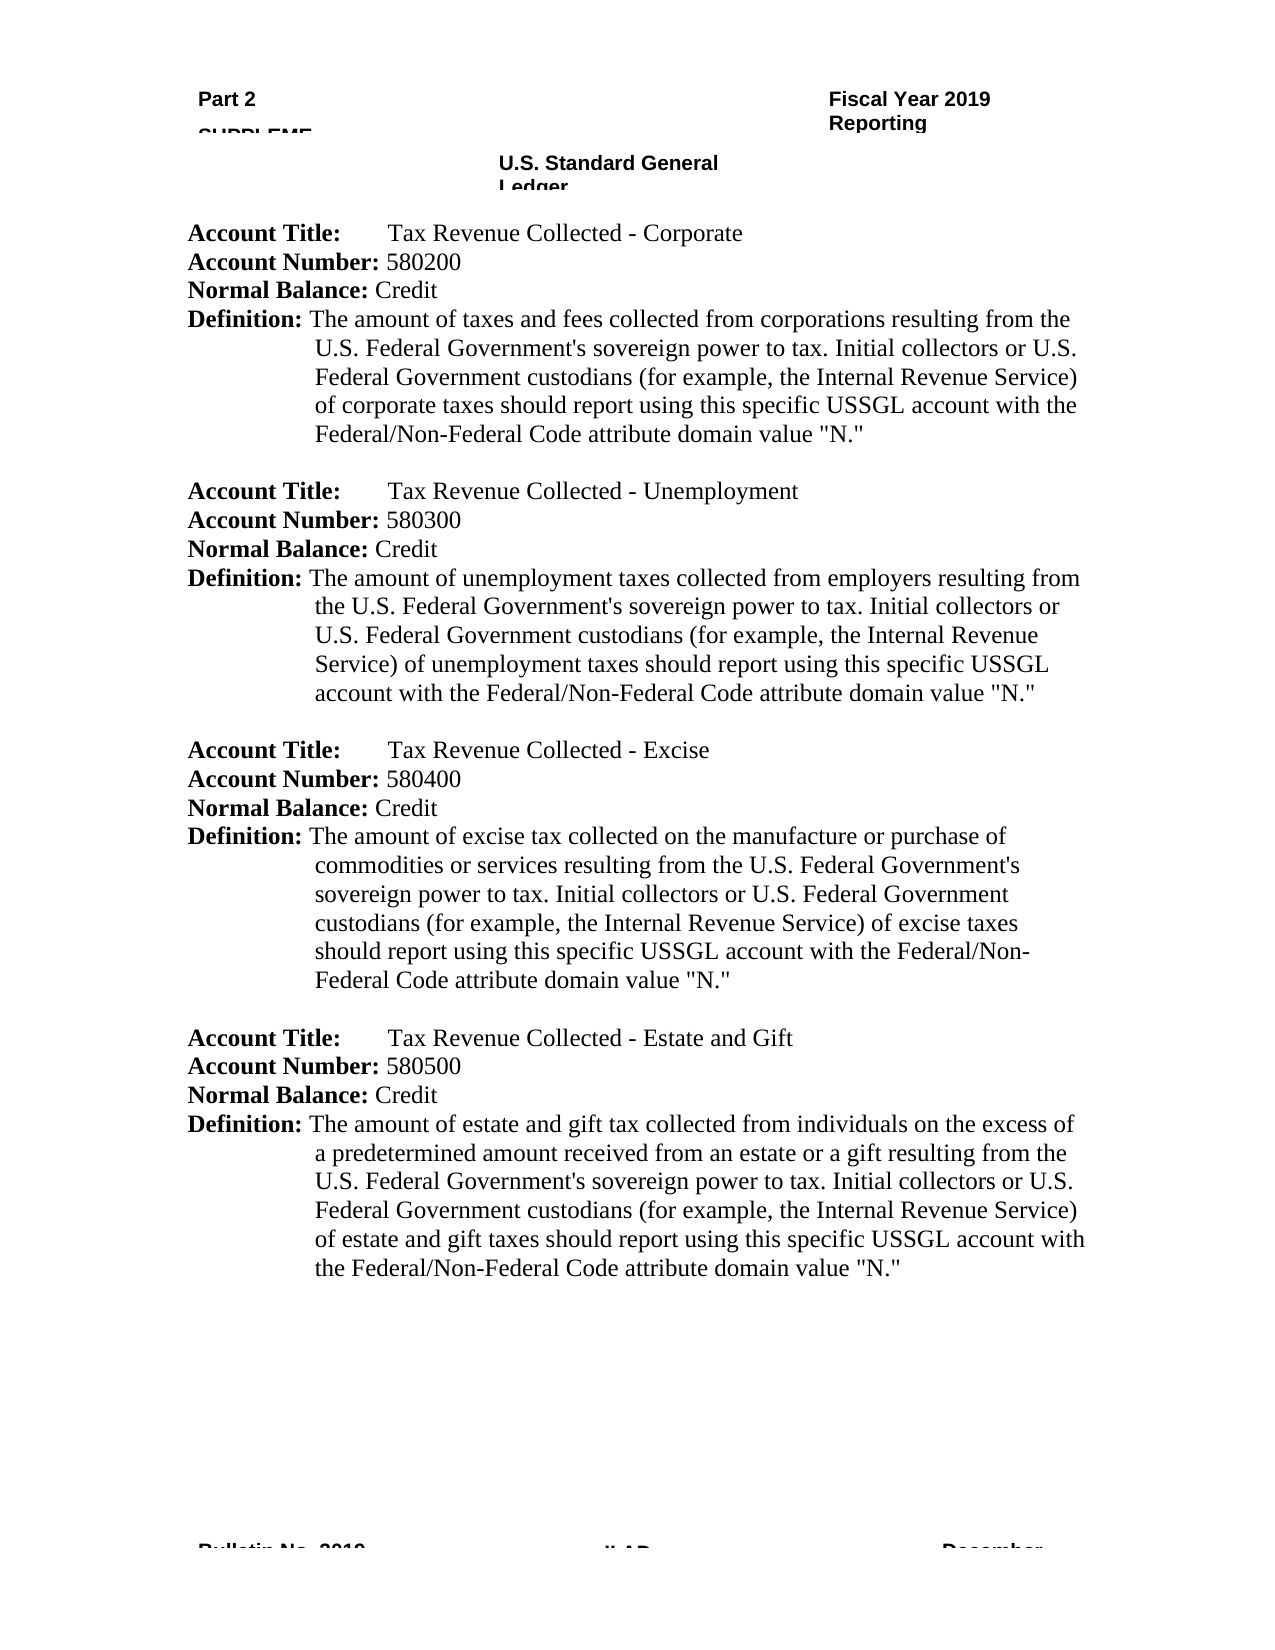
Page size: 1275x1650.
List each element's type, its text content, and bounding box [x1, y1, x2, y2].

text Normal Balance: Credit [187, 793, 1212, 821]
text Account Title: Tax Revenue Collected - Excise [187, 735, 1212, 764]
text U.S. Federal Government's sovereign power to tax. Initial collectors or U.S. Federal Government custodians (for example, the Internal Revenue Service) of estate and gift taxes should report using this specific USSGL account with the Federal/Non-Federal Code attribute domain value "N." [314, 1166, 1087, 1281]
text Account Number: 580300 [187, 505, 1212, 534]
text U.S. Federal Government's sovereign power to tax. Initial collectors or U.S. Federal Government custodians (for example, the Internal Revenue Service) of corporate taxes should report using this specific USSGL account with the Federal/Non-Federal Code attribute domain value "N." [314, 333, 1078, 448]
text Normal Balance: Credit [187, 534, 1212, 563]
text Definition: The amount of excise tax collected on the manufacture or purchase of commodities or services resulting from the U.S. Federal Government's sovereign power to tax. Initial collectors or U.S. Federal Government custodians (for example, the Internal Revenue Service) of excise taxes should report using this specific USSGL account with the Federal/Non- Federal Code attribute domain value "N." [187, 821, 1032, 994]
text Account Number: 580200 [187, 247, 1212, 275]
text U.S. Federal Government custodians (for example, the Internal Revenue Service) of unemployment taxes should report using this specific USSGL account with the Federal/Non-Federal Code attribute domain value "N." [314, 620, 1052, 706]
text Definition: The amount of unemployment taxes collected from employers resulting from the U.S. Federal Government's sovereign power to tax. Initial collectors or [187, 563, 1087, 620]
text Account Title: Tax Revenue Collected - Corporate [187, 218, 1212, 247]
text Account Number: 580400 [187, 764, 1212, 793]
text Normal Balance: Credit [187, 1080, 1212, 1109]
text Definition: The amount of estate and gift tax collected from individuals on the excess of a predetermined amount received from an estate or a gift resulting from the [187, 1109, 1080, 1166]
text Normal Balance: Credit [187, 275, 1212, 304]
text Account Title: Tax Revenue Collected - Unemployment [187, 476, 1212, 505]
text Account Number: 580500 [187, 1051, 1212, 1080]
text Definition: The amount of taxes and fees collected from corporations resulting from the [187, 304, 1212, 333]
text Account Title: Tax Revenue Collected - Estate and Gift [187, 1023, 1212, 1051]
